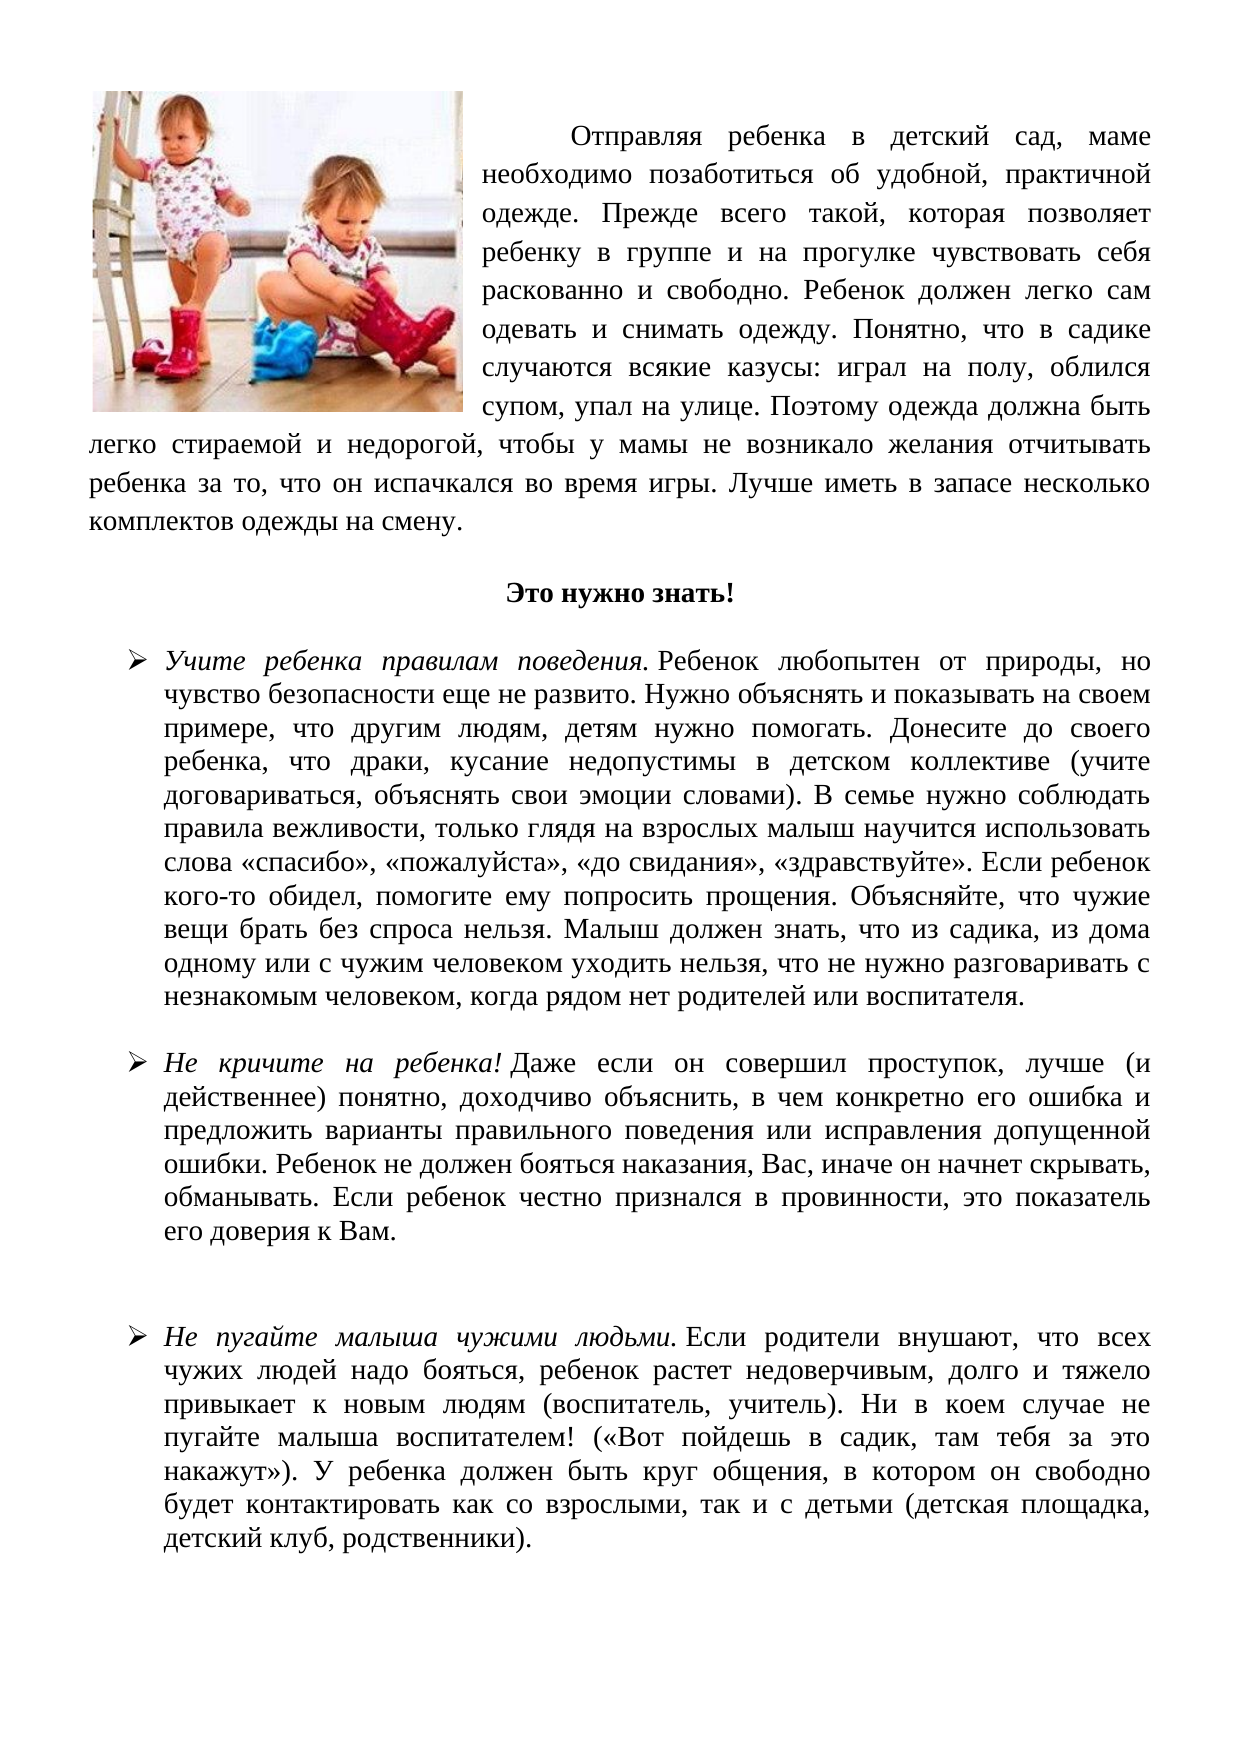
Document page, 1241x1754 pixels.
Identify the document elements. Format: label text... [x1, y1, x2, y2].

list Не пугайте малыша чужими людьми. Если родители внушают, что всех чужих людей надо бояться, ребенок растет недоверчивым, долго и тяжело привыкает к новым людям (воспитатель, учитель). Ни в коем случае не пугайте малыша воспитателем! («Вот пойдешь в садик, там тебя за это накажут»). У ребенка должен быть круг общения, в котором он свободно будет контактировать как со взрослыми, так и с детьми (детская площадка, детский клуб, родственники). [126, 1319, 1152, 1554]
text Отправляя ребенка в детский сад, маме необходимо позаботиться об удобной, практичной одежде. Прежде всего такой, которая позволяет ребенку в группе и на прогулке чувствовать себя раскованно и свободно. Ребенок должен легко сам одевать и снимать одежду. Понятно, что в садике случаются всякие казусы: играл на полу, облился супом, упал на улице. Поэтому одежда должна быть легко стираемой и недорогой, чтобы у мамы не возникало желания отчитывать ребенка за то, что он испачкался во время игры. Лучше иметь в запасе несколько комплектов одежды на смену. [88, 118, 1152, 537]
picture [92, 91, 463, 412]
list Учите ребенка правилам поведения. Ребенок любопытен от природы, но чувство безопасности еще не развито. Нужно объяснять и показывать на своем примере, что другим людям, детям нужно помогать. Донесите до своего ребенка, что драки, кусание недопустимы в детском коллективе (учите договариваться, объяснять свои эмоции словами). В семье нужно соблюдать правила вежливости, только глядя на взрослых малыш научится использовать слова «спасибо», «пожалуйста», «до свидания», «здравствуйте». Если ребенок кого-то обидел, помогите ему попросить прощения. Объясняйте, что чужие вещи брать без спроса нельзя. Малыш должен знать, что из садика, из дома одному или с чужим человеком уходить нельзя, что не нужно разговаривать с незнакомым человеком, когда рядом нет родителей или воспитателя. [126, 643, 1152, 1012]
text Это нужно знать! [88, 576, 1152, 609]
list Не кричите на ребенка! Даже если он совершил проступок, лучше (и действеннее) понятно, доходчиво объяснить, в чем конкретно его ошибка и предложить варианты правильного поведения или исправления допущенной ошибки. Ребенок не должен бояться наказания, Вас, иначе он начнет скрывать, обманывать. Если ребенок честно признался в провинности, это показатель его доверия к Вам. [126, 1045, 1152, 1247]
